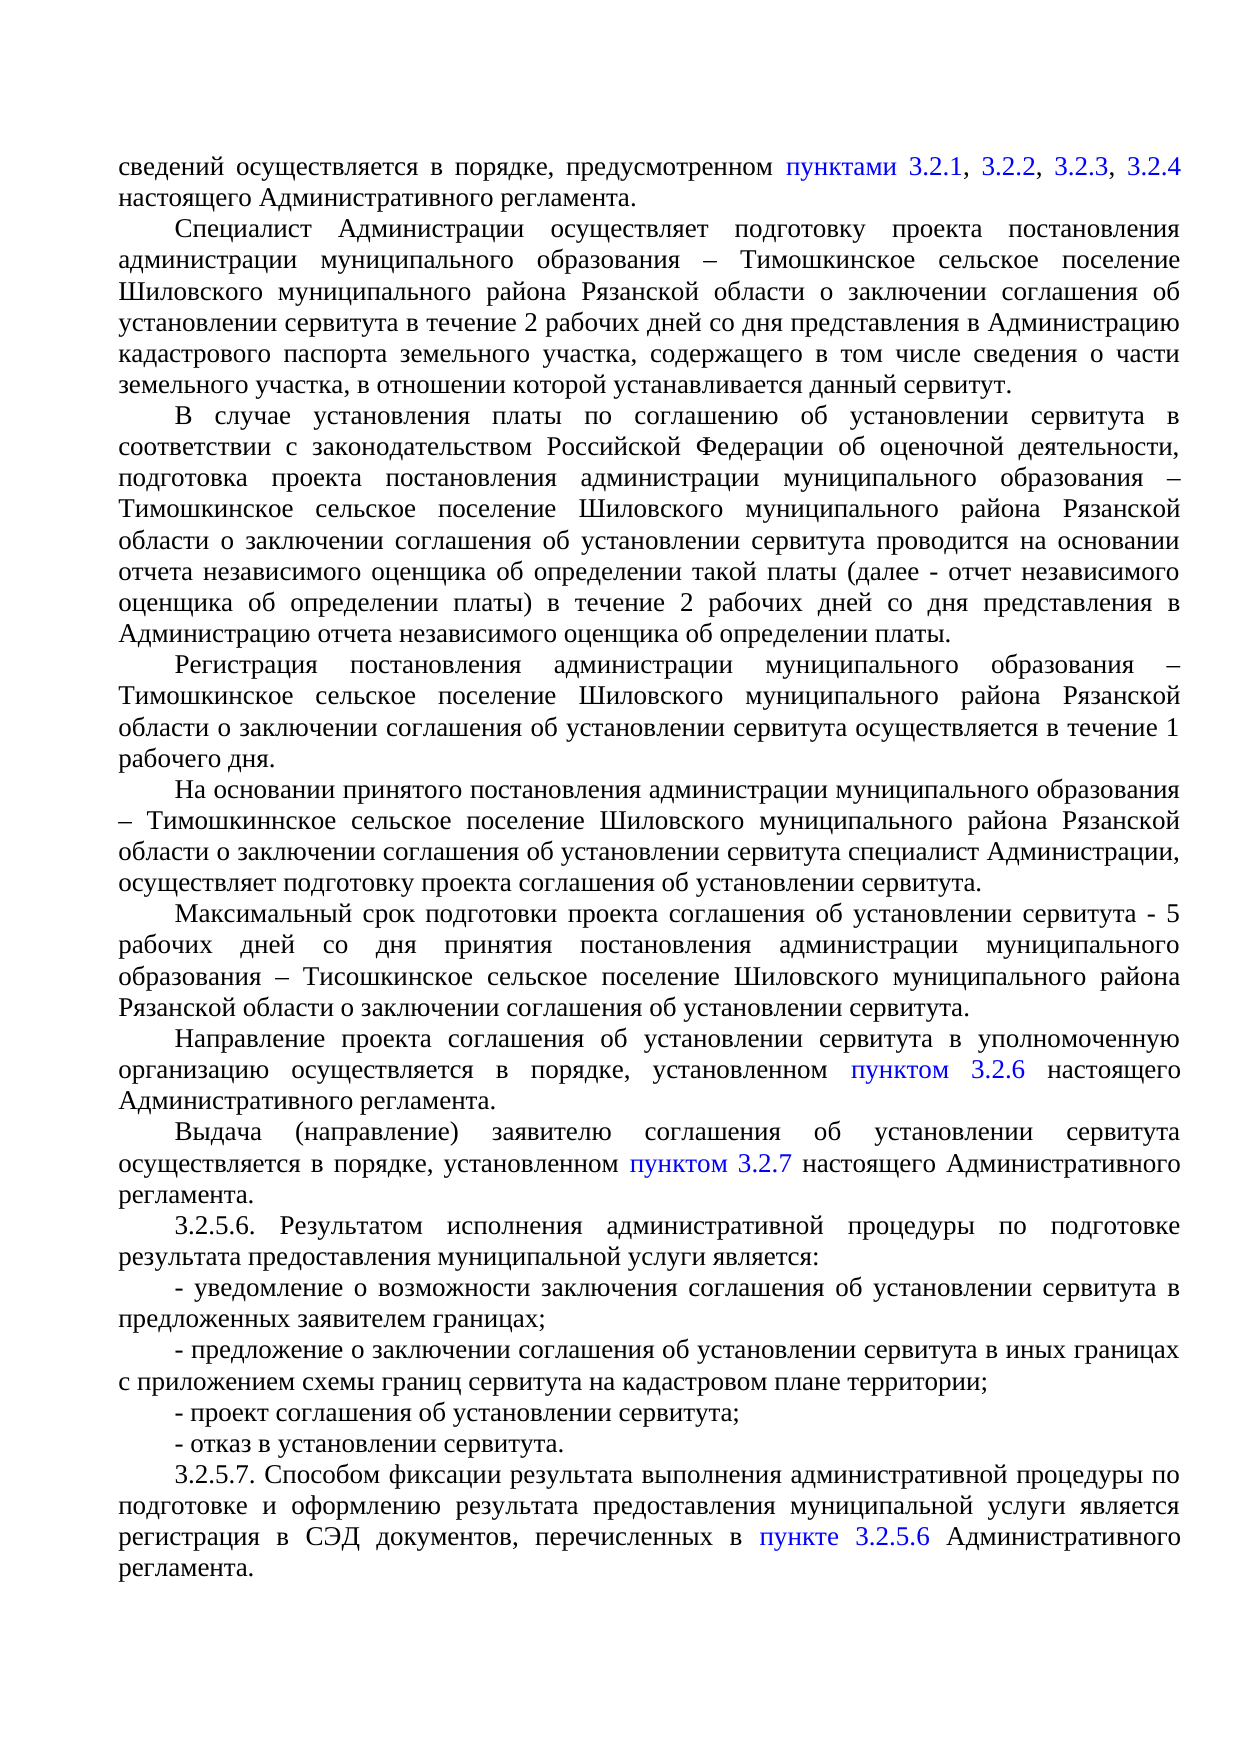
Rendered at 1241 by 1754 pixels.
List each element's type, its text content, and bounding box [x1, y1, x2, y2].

text Специалист Администрации осуществляет подготовку проекта постановления администрации муниципального образования – Тимошкинское сельское поселение Шиловского муниципального района Рязанской области о заключении соглашения об установлении сервитута в течение 2 рабочих дней со дня представления в Администрацию кадастрового паспорта земельного участка, содержащего в том числе сведения о части земельного участка, в отношении которой устанавливается данный сервитут. [118, 212, 1181, 399]
text - проект соглашения об установлении сервитута; [118, 1396, 1181, 1427]
text - предложение о заключении соглашения об установлении сервитута в иных границах с приложением схемы границ сервитута на кадастровом плане территории; [118, 1333, 1181, 1396]
text На основании принятого постановления администрации муниципального образования – Тимошкиннское сельское поселение Шиловского муниципального района Рязанской области о заключении соглашения об установлении сервитута специалист Администрации, осуществляет подготовку проекта соглашения об установлении сервитута. [118, 773, 1181, 897]
text Направление проекта соглашения об установлении сервитута в уполномоченную организацию осуществляется в порядке, установленном пунктом 3.2.6 настоящего Административного регламента. [118, 1022, 1181, 1116]
text Максимальный срок подготовки проекта соглашения об установлении сервитута - 5 рабочих дней со дня принятия постановления администрации муниципального образования – Тисошкинское сельское поселение Шиловского муниципального района Рязанской области о заключении соглашения об установлении сервитута. [118, 897, 1181, 1022]
text Выдача (направление) заявителю соглашения об установлении сервитута осуществляется в порядке, установленном пунктом 3.2.7 настоящего Административного регламента. [118, 1116, 1181, 1209]
text В случае установления платы по соглашению об установлении сервитута в соответствии с законодательством Российской Федерации об оценочной деятельности, подготовка проекта постановления администрации муниципального образования –Тимошкинское сельское поселение Шиловского муниципального района Рязанской области о заключении соглашения об установлении сервитута проводится на основании отчета независимого оценщика об определении такой платы (далее - отчет независимого оценщика об определении платы) в течение 2 рабочих дней со дня представления в Администрацию отчета независимого оценщика об определении платы. [118, 399, 1181, 648]
text - уведомление о возможности заключения соглашения об установлении сервитута в предложенных заявителем границах; [118, 1271, 1181, 1333]
text - отказ в установлении сервитута. [118, 1427, 1181, 1458]
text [118, 150, 1181, 212]
text 3.2.5.7. Способом фиксации результата выполнения административной процедуры по подготовке и оформлению результата предоставления муниципальной услуги является регистрация в СЭД документов, перечисленных в пункте 3.2.5.6 Административного регламента. [118, 1458, 1181, 1583]
text 3.2.5.6. Результатом исполнения административной процедуры по подготовке результата предоставления муниципальной услуги является: [118, 1209, 1181, 1271]
text Регистрация постановления администрации муниципального образования – Тимошкинское сельское поселение Шиловского муниципального района Рязанской области о заключении соглашения об установлении сервитута осуществляется в течение 1 рабочего дня. [118, 648, 1181, 773]
